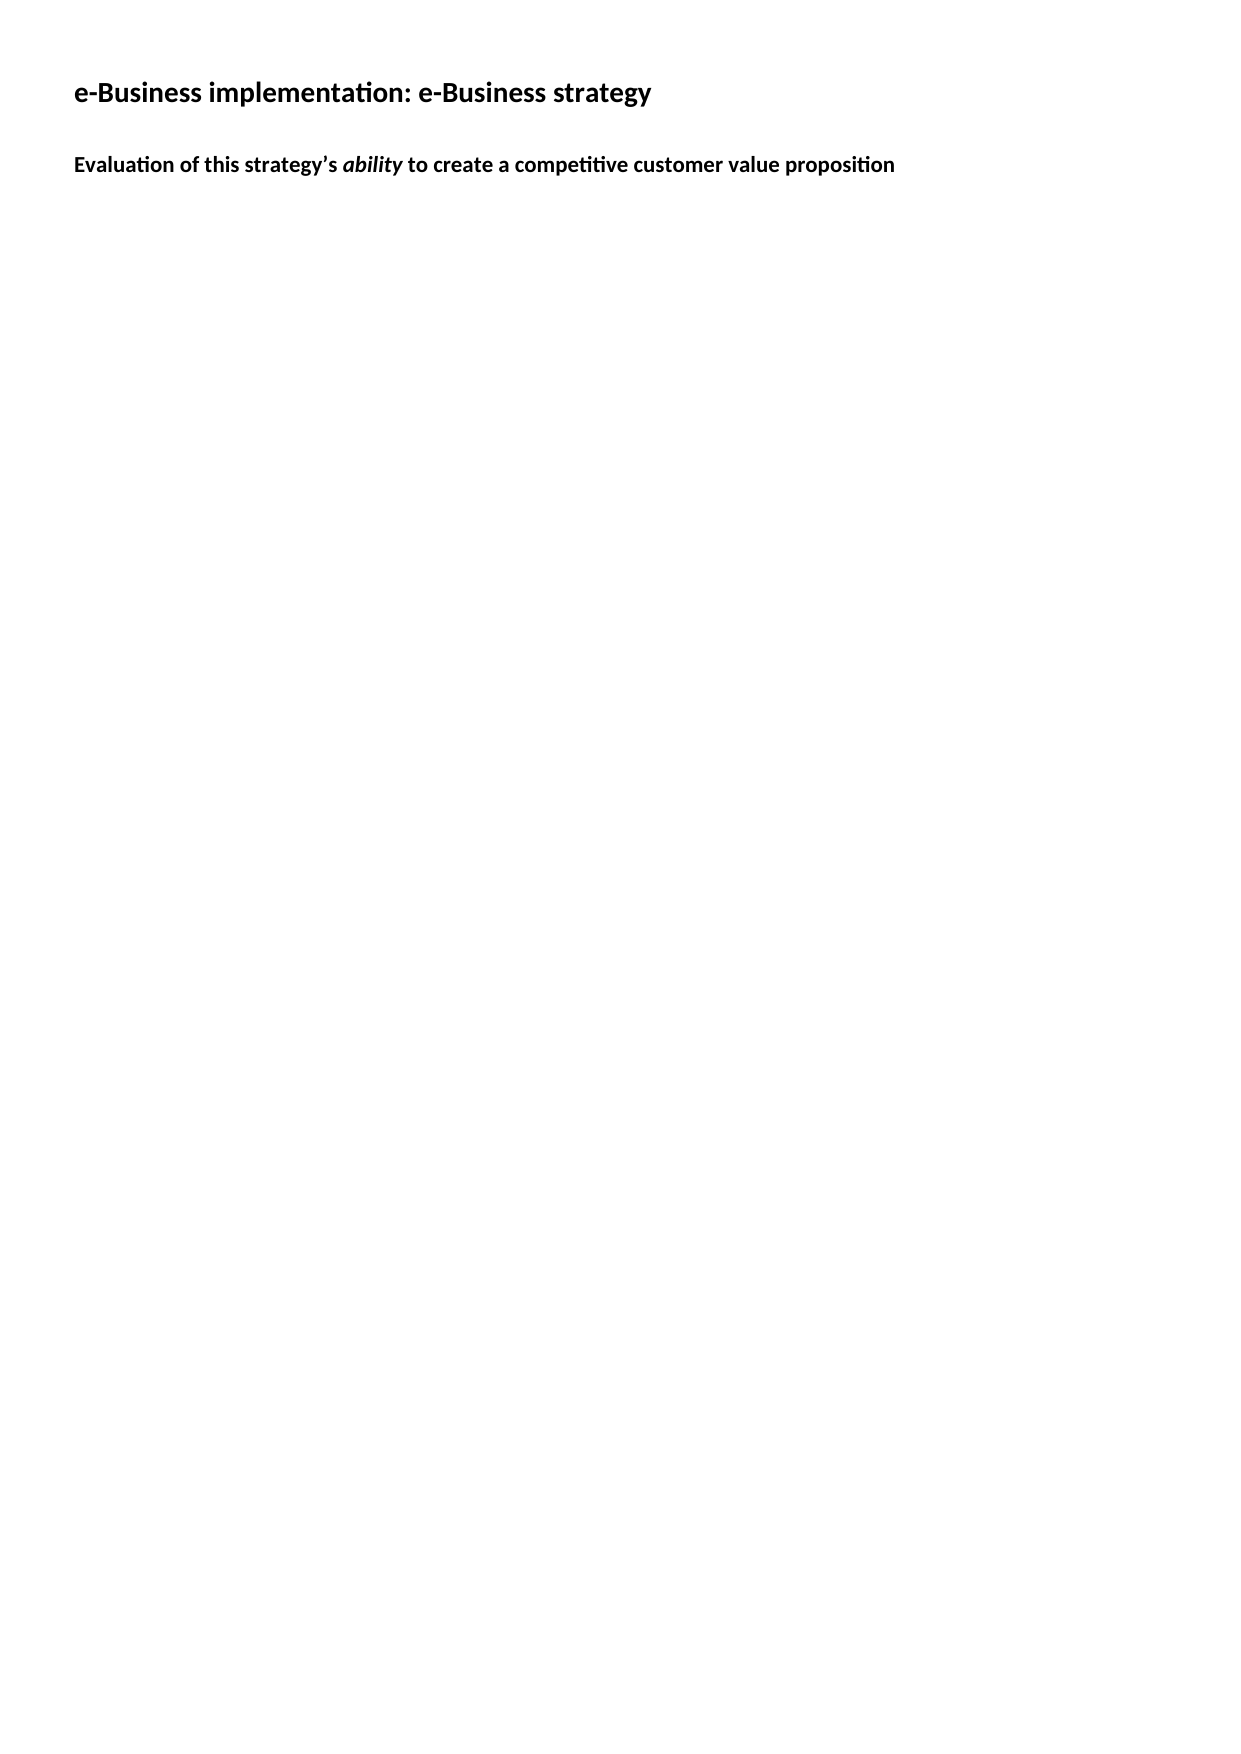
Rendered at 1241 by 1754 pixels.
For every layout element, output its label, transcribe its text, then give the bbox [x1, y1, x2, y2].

text Evaluation of this strategy’s ability to create a competitive customer value proposition [74, 150, 1181, 178]
